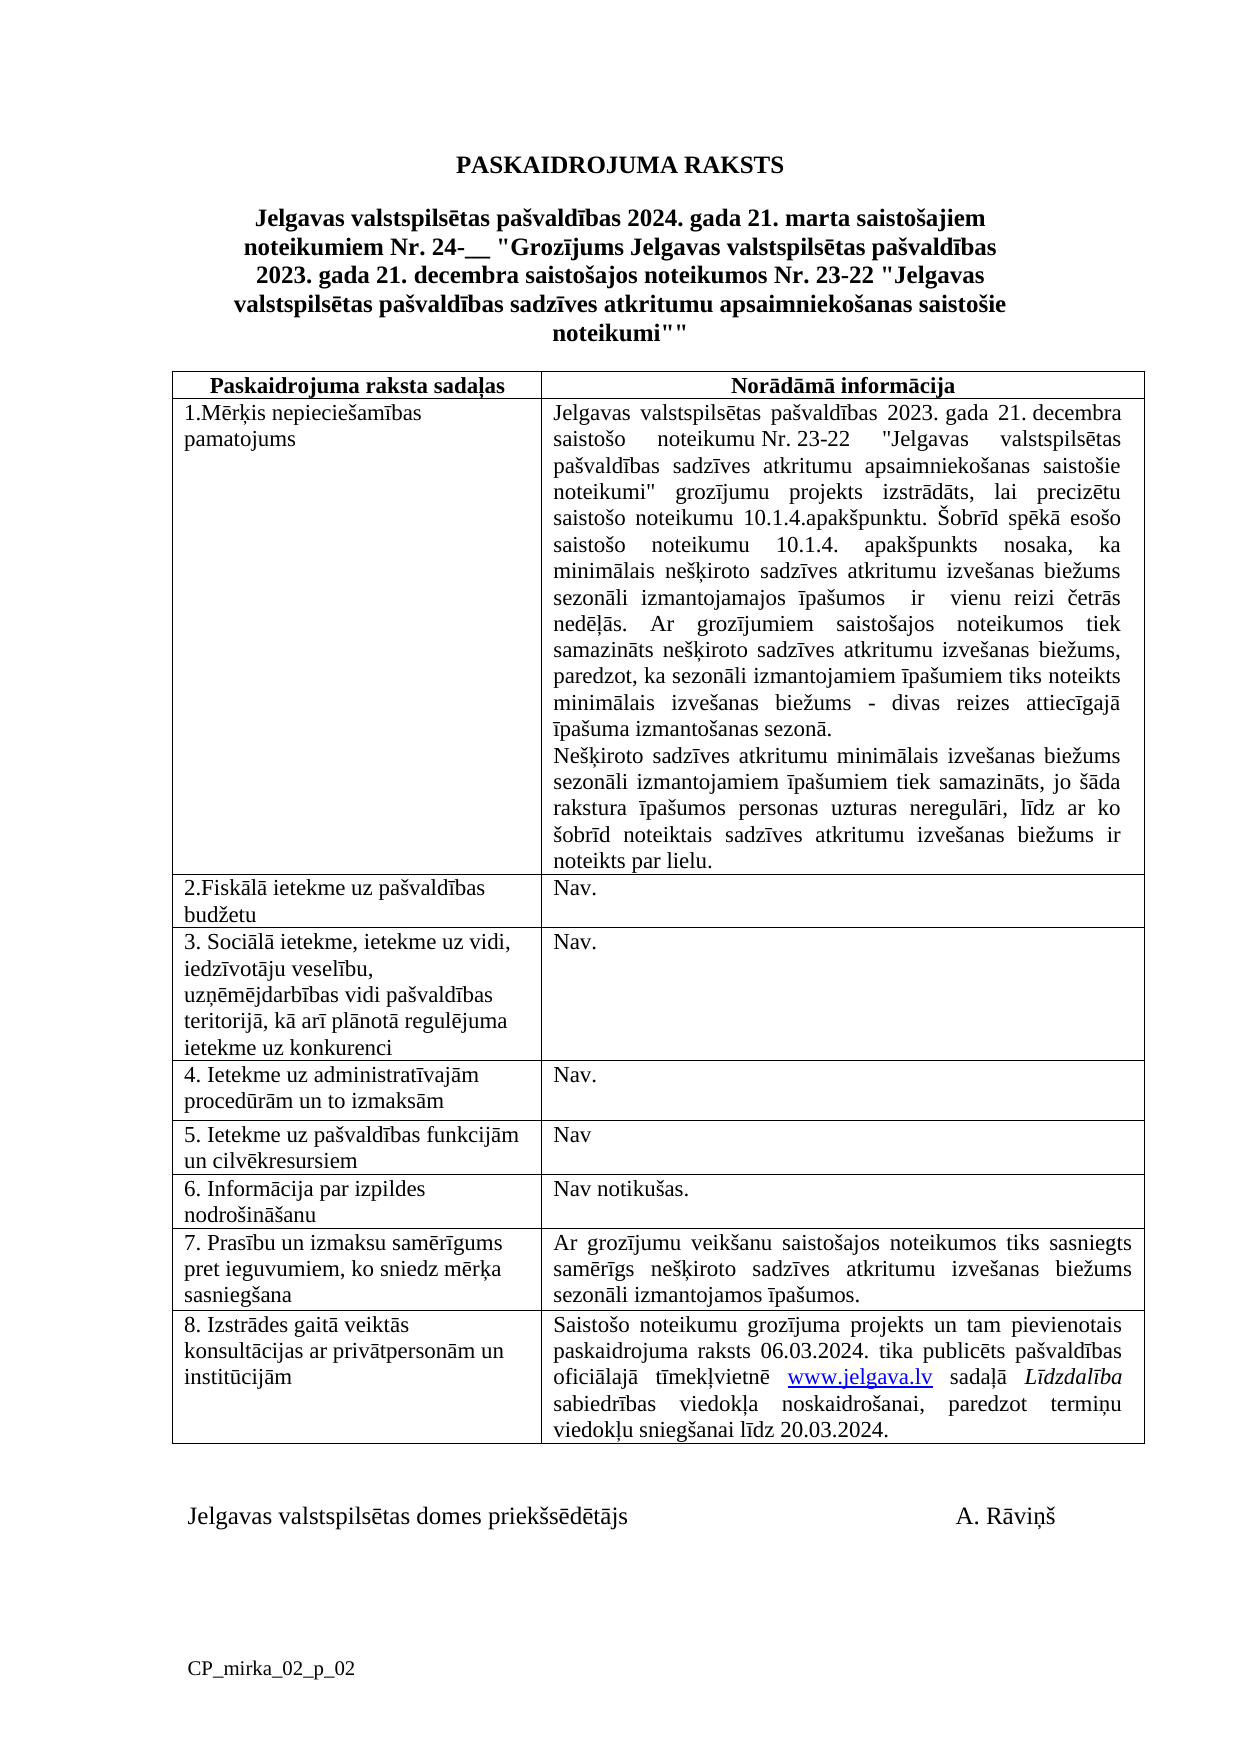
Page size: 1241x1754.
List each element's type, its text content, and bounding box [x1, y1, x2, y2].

text Jelgavas valstspilsētas pašvaldības 2024. gada 21. marta saistošajiem noteikumiem Nr. 24-__ "Grozījums Jelgavas valstspilsētas pašvaldības 2023. gada 21. decembra saistošajos noteikumos Nr. 23-22 "Jelgavas valstspilsētas pašvaldības sadzīves atkritumu apsaimniekošanas saistošie noteikumi"" [187, 203, 1053, 347]
table_cell Nav. [542, 1061, 1144, 1120]
table_cell 7. Prasību un izmaksu samērīgums pret ieguvumiem, ko sniedz mērķa sasniegšana [173, 1229, 541, 1310]
table_cell Nav [542, 1121, 1144, 1174]
table_cell Nav. [542, 875, 1144, 927]
table_cell 5. Ietekme uz pašvaldības funkcijām un cilvēkresursiem [173, 1121, 541, 1174]
table_cell Nav. [542, 928, 1144, 1060]
table_header Paskaidrojuma raksta sadaļas [173, 372, 541, 398]
table_cell 2.Fiskālā ietekme uz pašvaldības budžetu [173, 875, 541, 927]
text Jelgavas valstspilsētas domes priekšsēdētājs A. Rāviņš [187, 1501, 1058, 1530]
table_cell 8. Izstrādes gaitā veiktās konsultācijas ar privātpersonām un institūcijām [173, 1311, 541, 1442]
table_cell 3. Sociālā ietekme, ietekme uz vidi, iedzīvotāju veselību, uzņēmējdarbības vidi pašvaldības teritorijā, kā arī plānotā regulējuma ietekme uz konkurenci [173, 928, 541, 1060]
table_cell 1.Mērķis nepieciešamības pamatojums [173, 399, 541, 873]
table_cell Jelgavas valstspilsētas pašvaldības 2023. gada 21. decembra saistošo noteikumu Nr. 23-22 "Jelgavas valstspilsētas pašvaldības sadzīves atkritumu apsaimniekošanas saistošie noteikumi" grozījumu projekts izstrādāts, lai precizētu saistošo noteikumu 10.1.4.apakšpunktu. Šobrīd spēkā esošo saistošo noteikumu 10.1.4. apakšpunkts nosaka, ka minimālais nešķiroto sadzīves atkritumu izvešanas biežums sezonāli izmantojamajos īpašumos ir vienu reizi četrās nedēļās. Ar grozījumiem saistošajos noteikumos tiek samazināts nešķiroto sadzīves atkritumu izvešanas biežums, paredzot, ka sezonāli izmantojamiem īpašumiem tiks noteikts minimālais izvešanas biežums - divas reizes attiecīgajā īpašuma izmantošanas sezonā. Nešķiroto sadzīves atkritumu minimālais izvešanas biežums sezonāli izmantojamiem īpašumiem tiek samazināts, jo šāda rakstura īpašumos personas uzturas neregulāri, līdz ar ko šobrīd noteiktais sadzīves atkritumu izvešanas biežums ir noteikts par lielu. [542, 399, 1144, 873]
text PASKAIDROJUMA RAKSTS [187, 150, 1053, 179]
table_cell Nav notikušas. [542, 1175, 1144, 1228]
table_cell Saistošo noteikumu grozījuma projekts un tam pievienotais paskaidrojuma raksts 06.03.2024. tika publicēts pašvaldības oficiālajā tīmekļvietnē www.jelgava.lv sadaļā Līdzdalība sabiedrības viedokļa noskaidrošanai, paredzot termiņu viedokļu sniegšanai līdz 20.03.2024. [542, 1311, 1144, 1442]
table_header Norādāmā informācija [542, 372, 1144, 398]
table_cell 6. Informācija par izpildes nodrošināšanu [173, 1175, 541, 1228]
table_cell Ar grozījumu veikšanu saistošajos noteikumos tiks sasniegts samērīgs nešķiroto sadzīves atkritumu izvešanas biežums sezonāli izmantojamos īpašumos. [542, 1229, 1144, 1310]
table_cell 4. Ietekme uz administratīvajām procedūrām un to izmaksām [173, 1061, 541, 1120]
